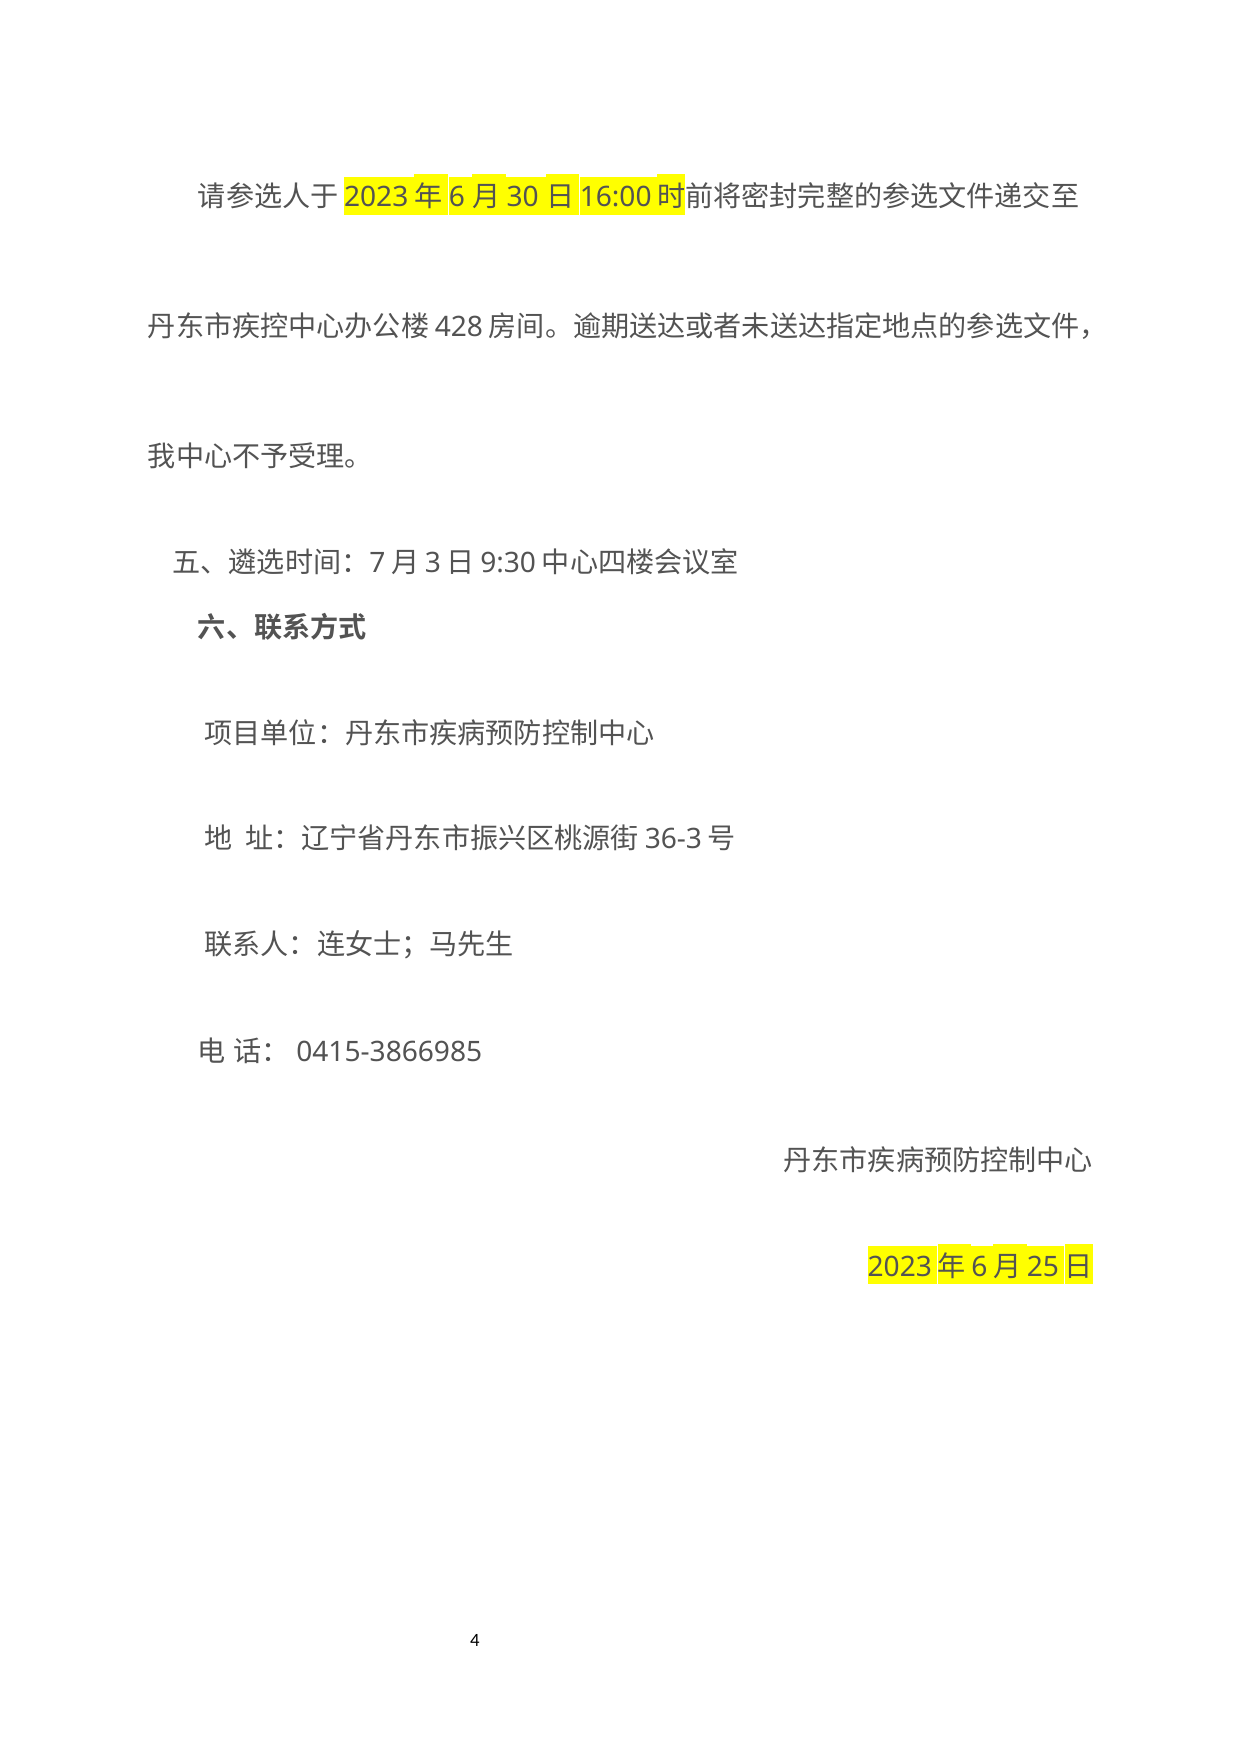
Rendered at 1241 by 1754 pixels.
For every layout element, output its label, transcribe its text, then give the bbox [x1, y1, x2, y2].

text 六、联系方式 [148, 593, 1092, 658]
text 项目单位：丹东市疾病预防控制中心 [148, 698, 1092, 763]
text 2023年6月25日 [148, 1232, 1092, 1297]
text 联系人：连女士；马先生 [148, 910, 1092, 975]
text 电 话： 0415-3866985 [148, 1016, 1092, 1081]
text 请参选人于2023年 6 月 30 日16:00时前将密封完整的参选文件递交至丹东市疾控中心办公楼428房间。逾期送达或者未送达指定地点的参选文件，我中心不予受理。 [148, 162, 1092, 487]
text 丹东市疾病预防控制中心 [148, 1126, 1092, 1191]
text 五、遴选时间：7月3日9:30中心四楼会议室 [148, 528, 1092, 593]
text 地 址：辽宁省丹东市振兴区桃源街36-3号 [148, 804, 1092, 869]
